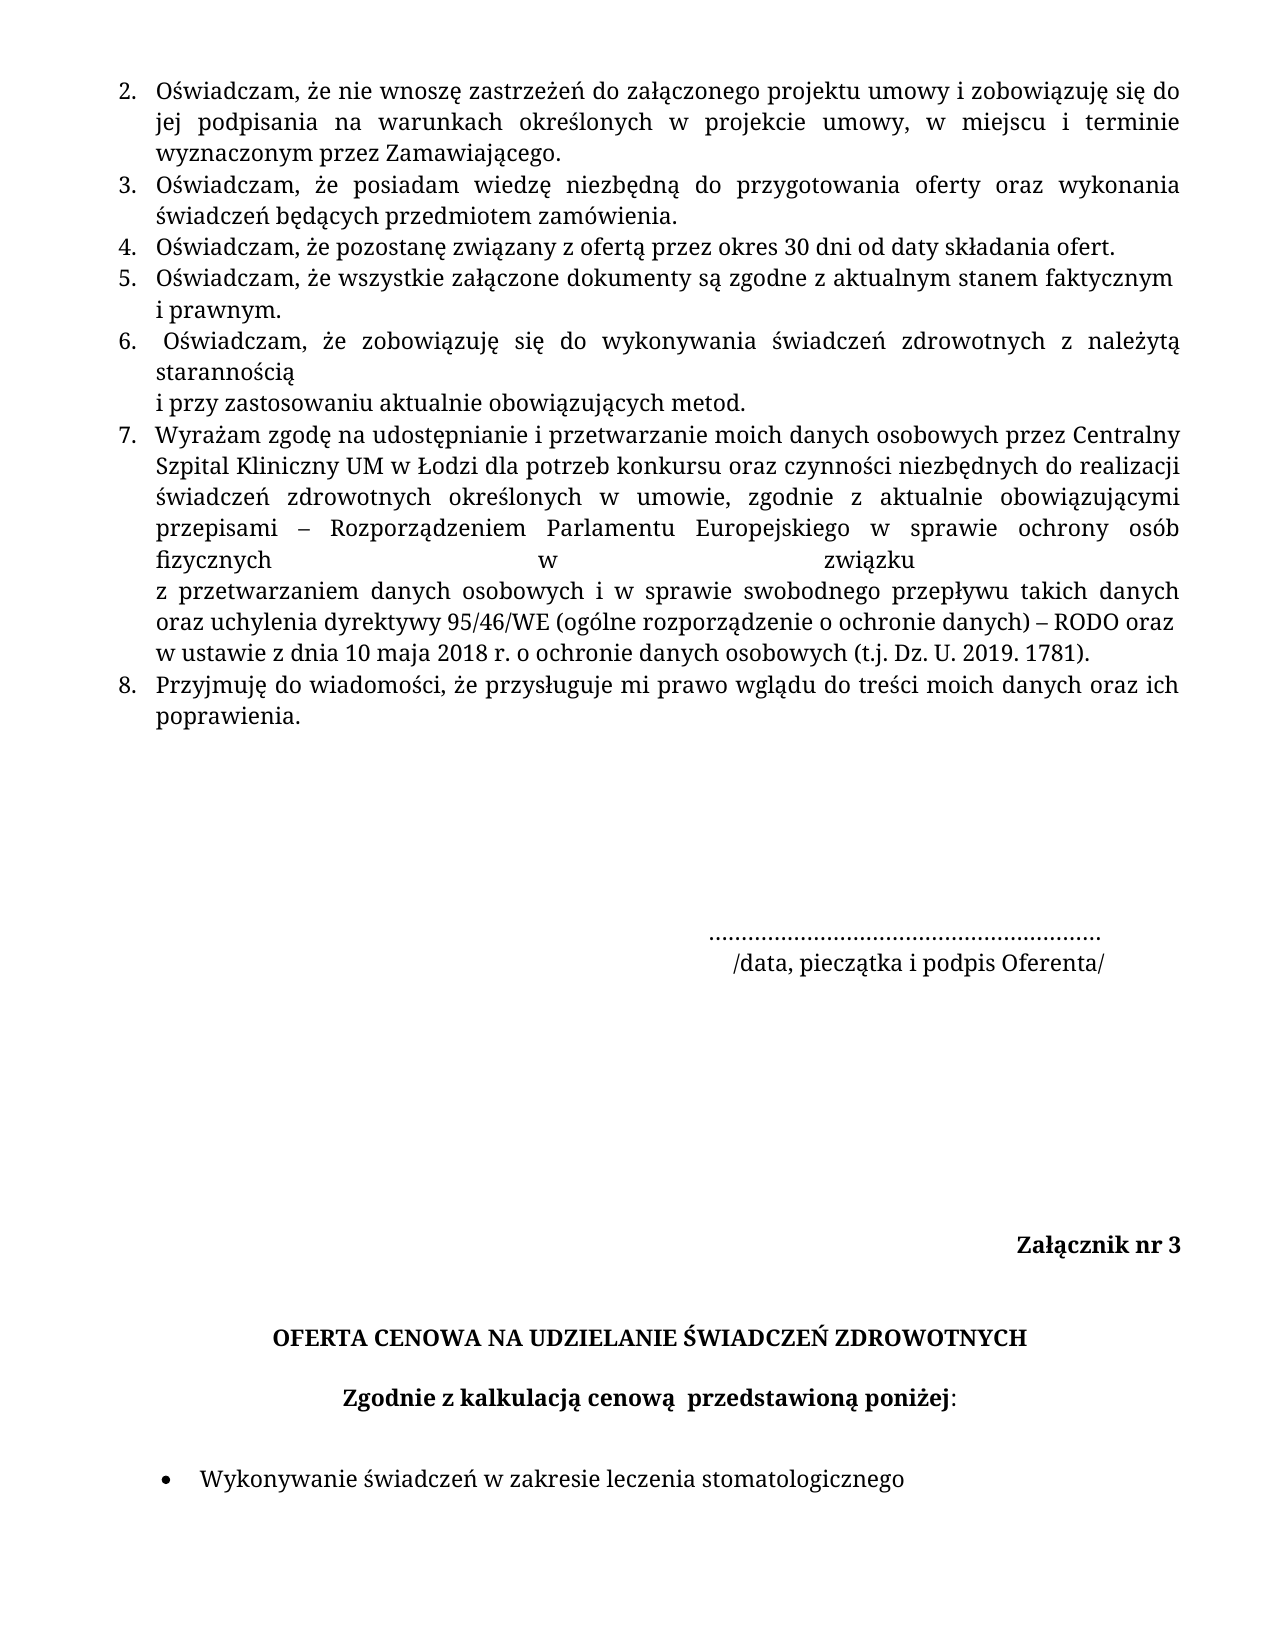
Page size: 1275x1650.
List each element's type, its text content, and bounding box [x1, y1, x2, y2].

list Oświadczam, że pozostanę związany z ofertą przez okres 30 dni od daty składania ofert. [118, 231, 1181, 262]
list Oświadczam, że wszystkie załączone dokumenty są zgodne z aktualnym stanem faktycznym i prawnym. [118, 262, 1181, 325]
text …………………………………………………… [708, 916, 1181, 947]
list Oświadczam, że nie wnoszę zastrzeżeń do załączonego projektu umowy i zobowiązuję się do jej podpisania na warunkach określonych w projekcie umowy, w miejscu i terminie wyznaczonym przez Zamawiającego. [118, 75, 1181, 169]
text OFERTA CENOWA NA UDZIELANIE ŚWIADCZEŃ ZDROWOTNYCH [118, 1322, 1181, 1354]
list Oświadczam, że zobowiązuję się do wykonywania świadczeń zdrowotnych z należytą starannością i przy zastosowaniu aktualnie obowiązujących metod. [118, 325, 1181, 419]
list Przyjmuję do wiadomości, że przysługuje mi prawo wglądu do treści moich danych oraz ich poprawienia. [118, 669, 1181, 731]
list Wykonywanie świadczeń w zakresie leczenia stomatologicznego [162, 1463, 1181, 1494]
text Zgodnie z kalkulacją cenową przedstawioną poniżej: [118, 1382, 1181, 1414]
text Załącznik nr 3 [118, 1229, 1181, 1260]
text /data, pieczątka i podpis Oferenta/ [118, 947, 1181, 979]
list Oświadczam, że posiadam wiedzę niezbędną do przygotowania oferty oraz wykonania świadczeń będących przedmiotem zamówienia. [118, 169, 1181, 231]
list Wyrażam zgodę na udostępnianie i przetwarzanie moich danych osobowych przez Centralny Szpital Kliniczny UM w Łodzi dla potrzeb konkursu oraz czynności niezbędnych do realizacji świadczeń zdrowotnych określonych w umowie, zgodnie z aktualnie obowiązującymi przepisami – Rozporządzeniem Parlamentu Europejskiego w sprawie ochrony osób fizycznych w związku z przetwarzaniem danych osobowych i w sprawie swobodnego przepływu takich danych oraz uchylenia dyrektywy 95/46/WE (ogólne rozporządzenie o ochronie danych) – RODO oraz w ustawie z dnia 10 maja 2018 r. o ochronie danych osobowych (t.j. Dz. U. 2019. 1781). [118, 419, 1181, 669]
